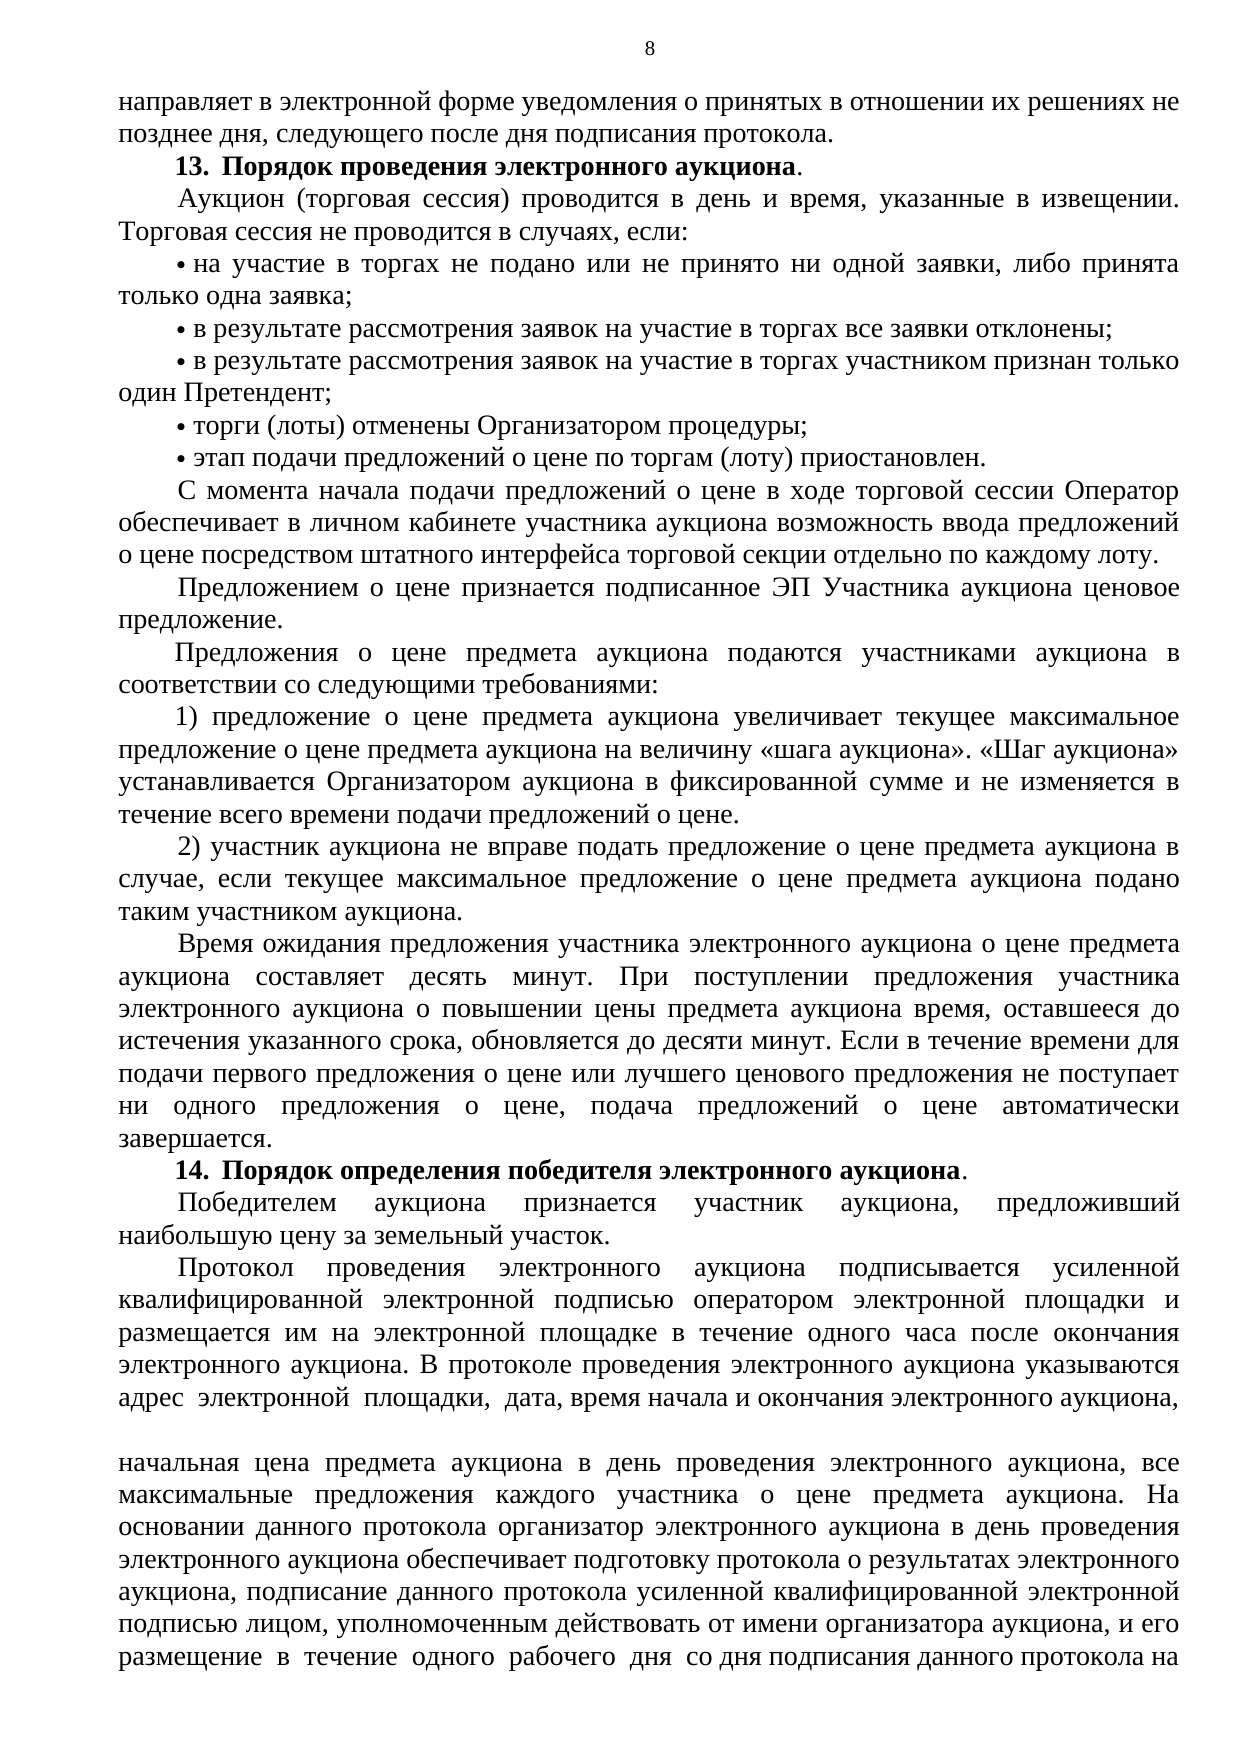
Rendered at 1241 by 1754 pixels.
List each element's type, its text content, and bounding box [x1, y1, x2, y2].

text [118, 84, 1181, 149]
text 2) участник аукциона не вправе подать предложение о цене предмета аукциона в случае, если текущее максимальное предложение о цене предмета аукциона подано таким участником аукциона. [118, 829, 1181, 926]
text Протокол проведения электронного аукциона подписывается усиленной квалифицированной электронной подписью оператором электронной площадки и размещается им на электронной площадке в течение одного часа после окончания электронного аукциона. В протоколе проведения электронного аукциона указываются адрес электронной площадки, дата, время начала и окончания электронного аукциона, [118, 1250, 1181, 1412]
text Предложением о цене признается подписанное ЭП Участника аукциона ценовое предложение. [118, 570, 1181, 635]
list в результате рассмотрения заявок на участие в торгах все заявки отклонены; [118, 311, 1181, 343]
list торги (лоты) отменены Организатором процедуры; [118, 408, 1181, 440]
text Аукцион (торговая сессия) проводится в день и время, указанные в извещении. Торговая сессия не проводится в случаях, если: [118, 181, 1181, 246]
text Время ожидания предложения участника электронного аукциона о цене предмета аукциона составляет десять минут. При поступлении предложения участника электронного аукциона о повышении цены предмета аукциона время, оставшееся до истечения указанного срока, обновляется до десяти минут. Если в течение времени для подачи первого предложения о цене или лучшего ценового предложения не поступает ни одного предложения о цене, подача предложений о цене автоматически завершается. [118, 926, 1181, 1153]
text С момента начала подачи предложений о цене в ходе торговой сессии Оператор обеспечивает в личном кабинете участника аукциона возможность ввода предложений о цене посредством штатного интерфейса торговой секции отдельно по каждому лоту. [118, 473, 1181, 570]
text Предложения о цене предмета аукциона подаются участниками аукциона в соответствии со следующими требованиями: [118, 635, 1181, 699]
text Победителем аукциона признается участник аукциона, предложивший наибольшую цену за земельный участок. [118, 1185, 1181, 1250]
list в результате рассмотрения заявок на участие в торгах участником признан только один Претендент; [118, 343, 1181, 408]
text 14. Порядок определения победителя электронного аукциона. [118, 1153, 1181, 1185]
text 13. Порядок проведения электронного аукциона. [118, 149, 1181, 181]
list на участие в торгах не подано или не принято ни одной заявки, либо принята только одна заявка; [118, 246, 1181, 311]
text начальная цена предмета аукциона в день проведения электронного аукциона, все максимальные предложения каждого участника о цене предмета аукциона. На основании данного протокола организатор электронного аукциона в день проведения электронного аукциона обеспечивает подготовку протокола о результатах электронного аукциона, подписание данного протокола усиленной квалифицированной электронной подписью лицом, уполномоченным действовать от имени организатора аукциона, и его размещение в течение одного рабочего дня со дня подписания данного протокола на [118, 1444, 1181, 1671]
list этап подачи предложений о цене по торгам (лоту) приостановлен. [118, 440, 1181, 473]
text 1) предложение о цене предмета аукциона увеличивает текущее максимальное предложение о цене предмета аукциона на величину «шага аукциона». «Шаг аукциона» устанавливается Организатором аукциона в фиксированной сумме и не изменяется в течение всего времени подачи предложений о цене. [118, 699, 1181, 829]
